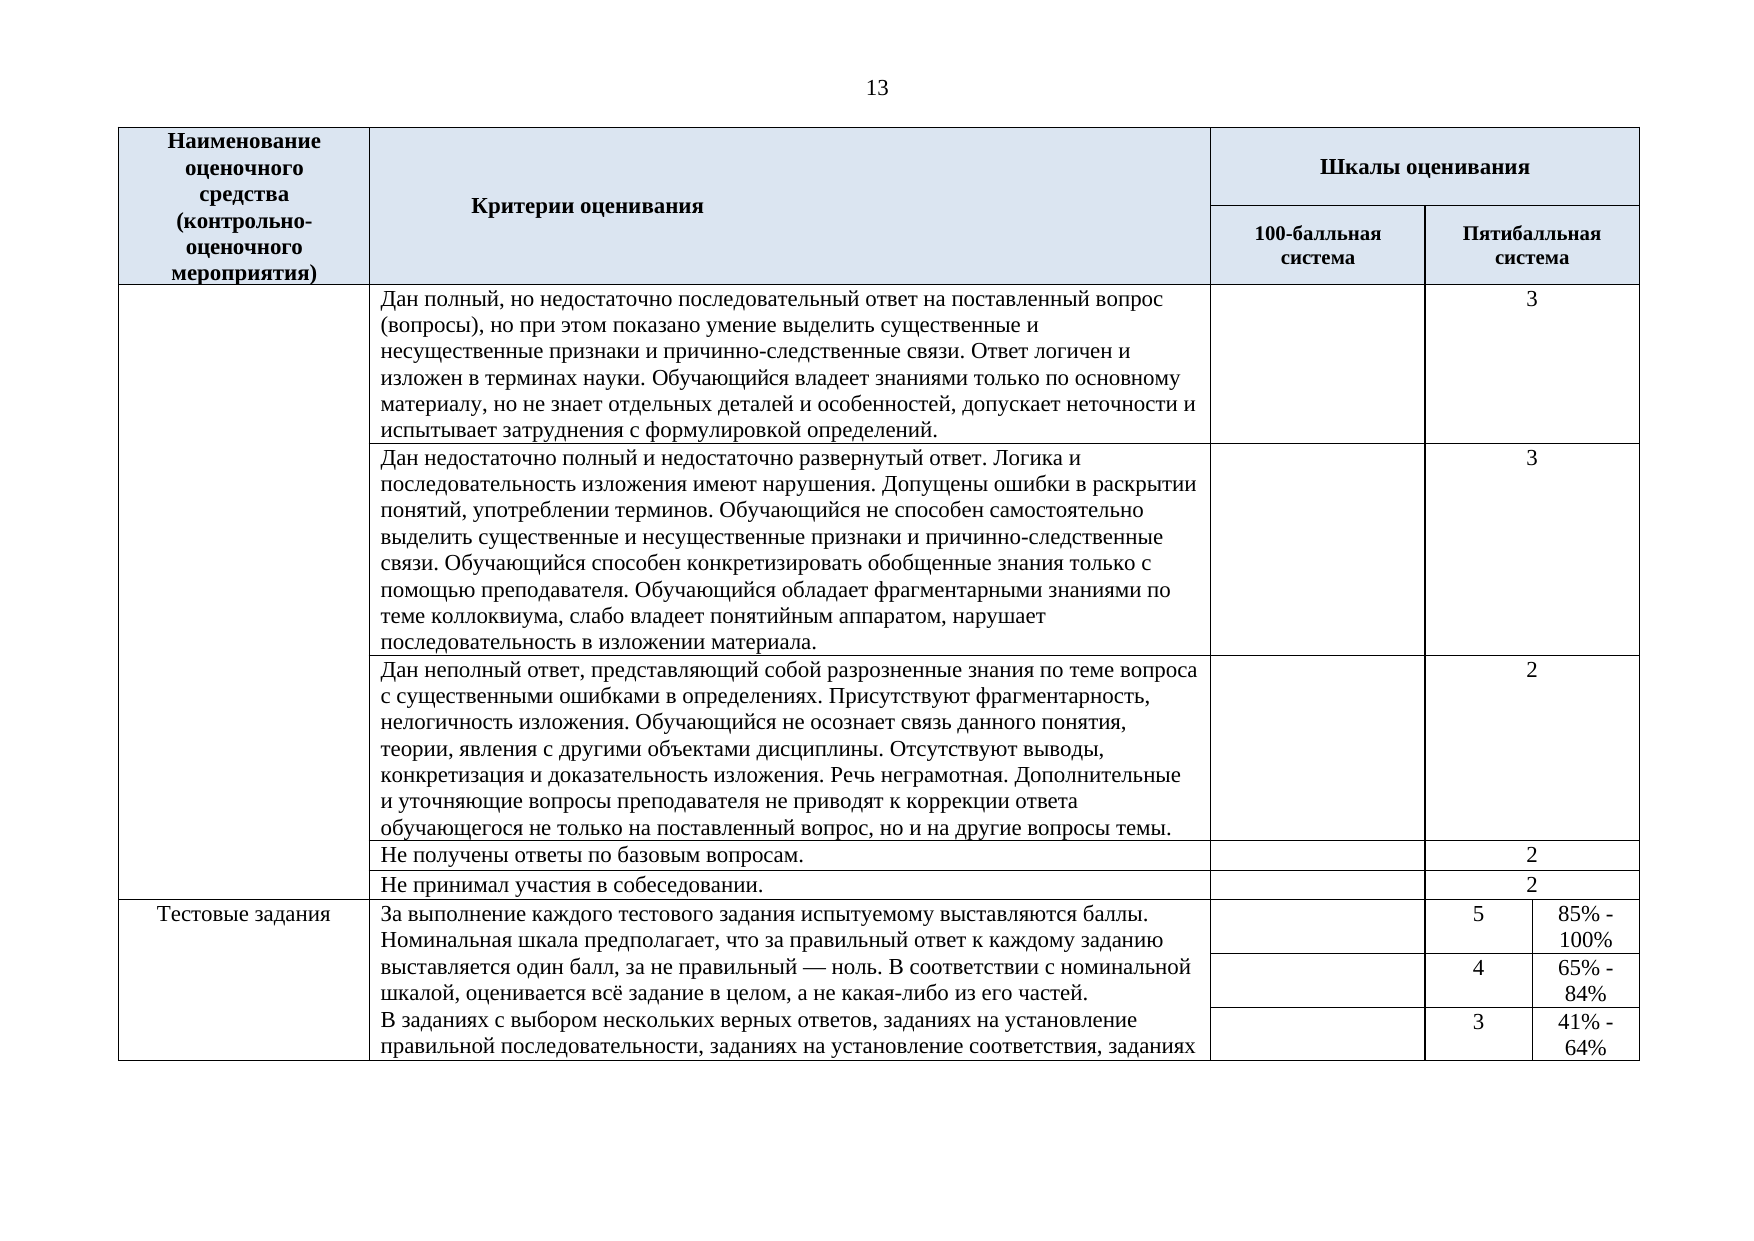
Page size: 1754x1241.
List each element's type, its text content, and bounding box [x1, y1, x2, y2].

table_cell [1211, 1008, 1424, 1060]
table_cell За выполнение каждого тестового задания испытуемому выставляются баллы. Номинальная шкала предполагает, что за правильный ответ к каждому заданию выставляется один балл, за не правильный — ноль. В соответствии с номинальной шкалой, оценивается всё задание в целом, а не какая-либо из его частей. В заданиях с выбором нескольких верных ответов, заданиях на установление правильной последовательности, заданиях на установление соответствия, заданиях открытой формы используют порядковую шкалу. В этом случае баллы выставляются не за всё задание, а за тот или иной выбор в каждом задании, например, выбор варианта, выбор соответствия, выбор ранга, выбор дополнения. В соответствии с порядковой шкалой за каждое задание устанавливается максимальное количество баллов, например, три. Три балла выставляются за все верные выборы в одном задании, два балла - за одну ошибку, один - за две ошибки, ноль — за полностью неверный ответ. Правила оценки всего теста: общая сумма баллов за все правильные ответы составляет наивысший балл, например, 20 баллов. В спецификации указывается общий наивысший балл по тесту. Также устанавливается диапазон баллов, которые необходимо набрать для того, чтобы получить отличную, хорошую, удовлетворительную или неудовлетворительную оценки. Рекомендуемое процентное соотношение баллов и оценок по пятибалльной системе. «2» - равно или менее 40% «3» - 41% - 64% «4» - 65% - 84% «5» - 85% - 100% [370, 900, 1210, 1060]
table_cell 2 [1426, 871, 1639, 899]
table_cell 3 [1426, 1008, 1532, 1060]
table_cell Дан недостаточно полный и недостаточно развернутый ответ. Логика и последовательность изложения имеют нарушения. Допущены ошибки в раскрытии понятий, употреблении терминов. Обучающийся не способен самостоятельно выделить существенные и несущественные признаки и причинно-следственные связи. Обучающийся способен конкретизировать обобщенные знания только с помощью преподавателя. Обучающийся обладает фрагментарными знаниями по теме коллоквиума, слабо владеет понятийным аппаратом, нарушает последовательность в изложении материала. [370, 444, 1210, 655]
table_header Наименование оценочного средства (контрольно-оценочного мероприятия) [119, 128, 369, 284]
table_header Критерии оценивания [370, 128, 1210, 284]
table_cell Пятибалльная система [1426, 206, 1639, 284]
table_cell 85% - 100% [1533, 900, 1639, 953]
table_cell [1211, 871, 1424, 899]
table_cell 2 [1426, 841, 1639, 870]
table_cell [1211, 954, 1424, 1007]
table_cell [1211, 900, 1424, 953]
table_cell 2 [1426, 656, 1639, 840]
table_cell 100-балльная система [1211, 206, 1424, 284]
table_cell Тестовые задания [119, 900, 369, 1060]
table_cell 41% - 64% [1533, 1008, 1639, 1060]
table_cell Дан полный, но недостаточно последовательный ответ на поставленный вопрос (вопросы), но при этом показано умение выделить существенные и несущественные признаки и причинно-следственные связи. Ответ логичен и изложен в терминах науки. Обучающийся владеет знаниями только по основному материалу, но не знает отдельных деталей и особенностей, допускает неточности и испытывает затруднения с формулировкой определений. [370, 285, 1210, 443]
table_cell 65% - 84% [1533, 954, 1639, 1007]
table_cell Не принимал участия в собеседовании. [370, 871, 1210, 899]
table_cell 3 [1426, 444, 1639, 655]
table_cell Не получены ответы по базовым вопросам. [370, 841, 1210, 870]
table_cell [1211, 841, 1424, 870]
table_cell [1211, 656, 1424, 840]
table_cell 3 [1426, 285, 1639, 443]
table_cell [1211, 444, 1424, 655]
table_cell [1211, 285, 1424, 443]
table_cell 4 [1426, 954, 1532, 1007]
table_header Шкалы оценивания [1211, 128, 1639, 205]
table_cell Дан неполный ответ, представляющий собой разрозненные знания по теме вопроса с существенными ошибками в определениях. Присутствуют фрагментарность, нелогичность изложения. Обучающийся не осознает связь данного понятия, теории, явления с другими объектами дисциплины. Отсутствуют выводы, конкретизация и доказательность изложения. Речь неграмотная. Дополнительные и уточняющие вопросы преподавателя не приводят к коррекции ответа обучающегося не только на поставленный вопрос, но и на другие вопросы темы. [370, 656, 1210, 840]
table_cell 5 [1426, 900, 1532, 953]
